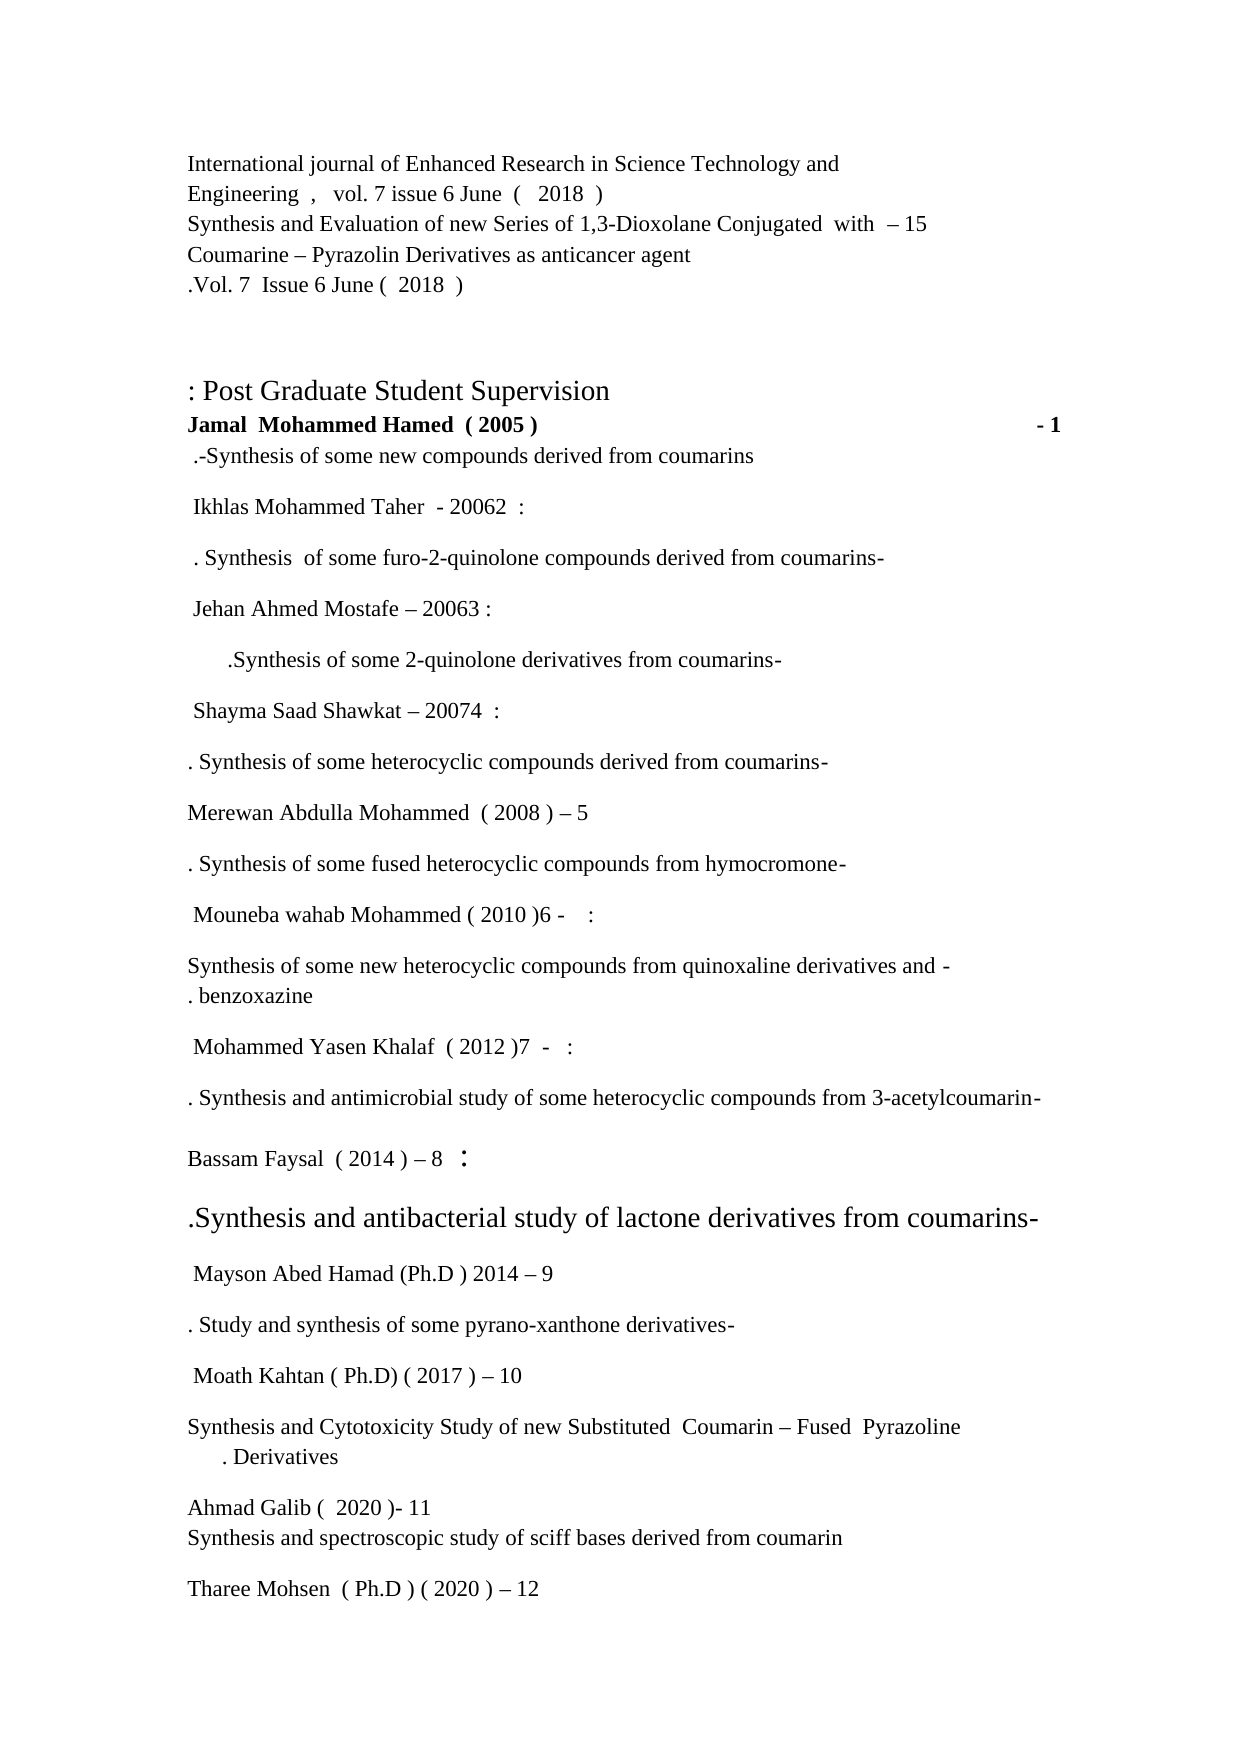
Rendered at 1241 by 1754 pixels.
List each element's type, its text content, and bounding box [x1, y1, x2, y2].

list 1 - Jamal Mohammed Hamed ( 2005 ) -Synthesis of some new compounds derived from coumarins. [187, 411, 1063, 468]
text -Synthesis and antimicrobial study of some heterocyclic compounds from 3-acetylcoumarin . [187, 1084, 1053, 1111]
list Post Graduate Student Supervision : [187, 373, 954, 406]
text 10 – Moath Kahtan ( Ph.D) ( 2017 ) [187, 1362, 1053, 1388]
list International journal of Enhanced Research in Science Technology and Engineering , vol. 7 issue 6 June ( 2018 ) [187, 150, 954, 207]
text 9 – Mayson Abed Hamad (Ph.D ) 2014 [187, 1260, 1053, 1286]
text Synthesis and Cytotoxicity Study of new Substituted Coumarin – Fused Pyrazoline Derivatives . [187, 1413, 1053, 1469]
text -Synthesis of some fused heterocyclic compounds from hymocromone . [187, 850, 1053, 876]
text 5 – Merewan Abdulla Mohammed ( 2008 ) [187, 799, 1053, 825]
text : 20063 – Jehan Ahmed Mostafe [187, 595, 1053, 621]
text : 20062 - Ikhlas Mohammed Taher [187, 493, 1053, 519]
text Ahmad Galib ( 2020 )- 11 Synthesis and spectroscopic study of sciff bases derived from coumarin [187, 1494, 1053, 1551]
list Vol. 7 Issue 6 June ( 2018 ). [187, 271, 954, 297]
text : 20074 – Shayma Saad Shawkat [187, 697, 1063, 723]
text -Synthesis and antibacterial study of lactone derivatives from coumarins. [187, 1200, 1053, 1234]
list 15 –Synthesis and Evaluation of new Series of 1,3-Dioxolane Conjugated with Coumarine – Pyrazolin Derivatives as anticancer agent [187, 210, 954, 267]
text -Study and synthesis of some pyrano-xanthone derivatives . [187, 1311, 1053, 1337]
text 12 – Tharee Mohsen ( Ph.D ) ( 2020 ) [187, 1575, 1053, 1602]
text -Synthesis of some 2-quinolone derivatives from coumarins. [187, 646, 1063, 672]
text -Synthesis of some new heterocyclic compounds from quinoxaline derivatives and benzoxazine . [187, 952, 1053, 1009]
text : - Mohammed Yasen Khalaf ( 2012 )7 [187, 1033, 1053, 1060]
text : 8 – Bassam Faysal ( 2014 ) [187, 1135, 1053, 1174]
text -Synthesis of some heterocyclic compounds derived from coumarins . [187, 748, 1063, 774]
text : - Mouneba wahab Mohammed ( 2010 )6 [187, 901, 1053, 927]
text -Synthesis of some furo-2-quinolone compounds derived from coumarins . [187, 544, 1053, 570]
